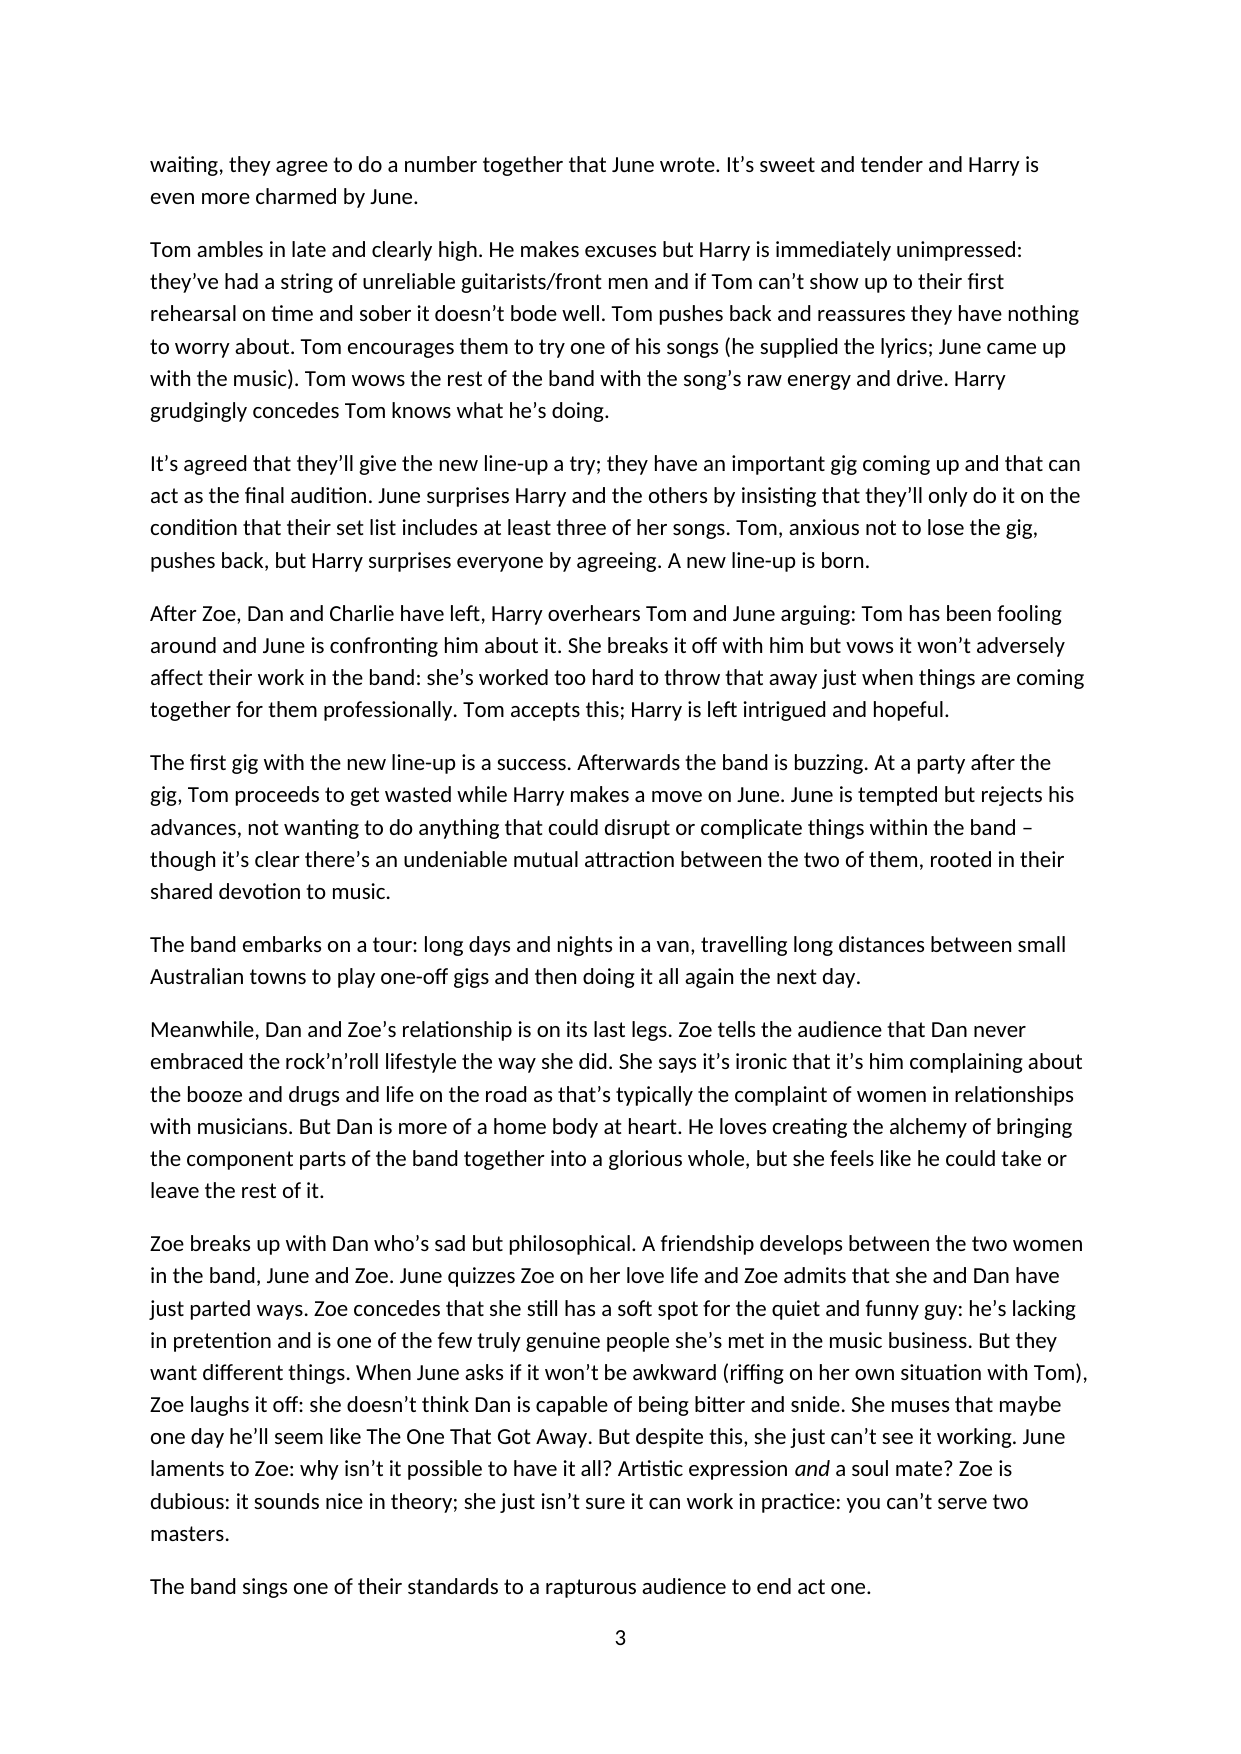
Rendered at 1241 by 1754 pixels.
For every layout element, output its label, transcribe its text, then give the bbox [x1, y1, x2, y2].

text The band embarks on a tour: long days and nights in a van, travelling long distances between small Australian towns to play one-off gigs and then doing it all again the next day. [150, 930, 1090, 990]
text After Zoe, Dan and Charlie have left, Harry overhears Tom and June arguing: Tom has been fooling around and June is confronting him about it. She breaks it off with him but vows it won’t adversely affect their work in the band: she’s worked too hard to throw that away just when things are coming together for them professionally. Tom accepts this; Harry is left intrigued and hopeful. [150, 599, 1090, 723]
text Zoe breaks up with Dan who’s sad but philosophical. A friendship develops between the two women in the band, June and Zoe. June quizzes Zoe on her love life and Zoe admits that she and Dan have just parted ways. Zoe concedes that she still has a soft spot for the quiet and funny guy: he’s lacking in pretention and is one of the few truly genuine people she’s met in the music business. But they want different things. When June asks if it won’t be awkward (riffing on her own situation with Tom), Zoe laughs it off: she doesn’t think Dan is capable of being bitter and snide. She muses that maybe one day he’ll seem like The One That Got Away. But despite this, she just can’t see it working. June laments to Zoe: why isn’t it possible to have it all? Artistic expression and a soul mate? Zoe is dubious: it sounds nice in theory; she just isn’t sure it can work in practice: you can’t serve two masters. [150, 1229, 1090, 1547]
text Tom ambles in late and clearly high. He makes excuses but Harry is immediately unimpressed: they’ve had a string of unreliable guitarists/front men and if Tom can’t show up to their first rehearsal on time and sober it doesn’t bode well. Tom pushes back and reassures they have nothing to worry about. Tom encourages them to try one of his songs (he supplied the lyrics; June came up with the music). Tom wows the rest of the band with the song’s raw energy and drive. Harry grudgingly concedes Tom knows what he’s doing. [150, 235, 1090, 424]
text Meanwhile, Dan and Zoe’s relationship is on its last legs. Zoe tells the audience that Dan never embraced the rock’n’roll lifestyle the way she did. She says it’s ironic that it’s him complaining about the booze and drugs and life on the road as that’s typically the complaint of women in relationships with musicians. But Dan is more of a home body at heart. He loves creating the alchemy of bringing the component parts of the band together into a glorious whole, but she feels like he could take or leave the rest of it. [150, 1015, 1090, 1204]
text It’s agreed that they’ll give the new line-up a try; they have an important gig coming up and that can act as the final audition. June surprises Harry and the others by insisting that they’ll only do it on the condition that their set list includes at least three of her songs. Tom, anxious not to lose the gig, pushes back, but Harry surprises everyone by agreeing. A new line-up is born. [150, 449, 1090, 574]
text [150, 150, 1090, 210]
text The band sings one of their standards to a rapturous audience to end act one. [150, 1572, 1090, 1600]
text The first gig with the new line-up is a success. Afterwards the band is buzzing. At a party after the gig, Tom proceeds to get wasted while Harry makes a move on June. June is tempted but rejects his advances, not wanting to do anything that could disrupt or complicate things within the band – though it’s clear there’s an undeniable mutual attraction between the two of them, rooted in their shared devotion to music. [150, 748, 1090, 905]
